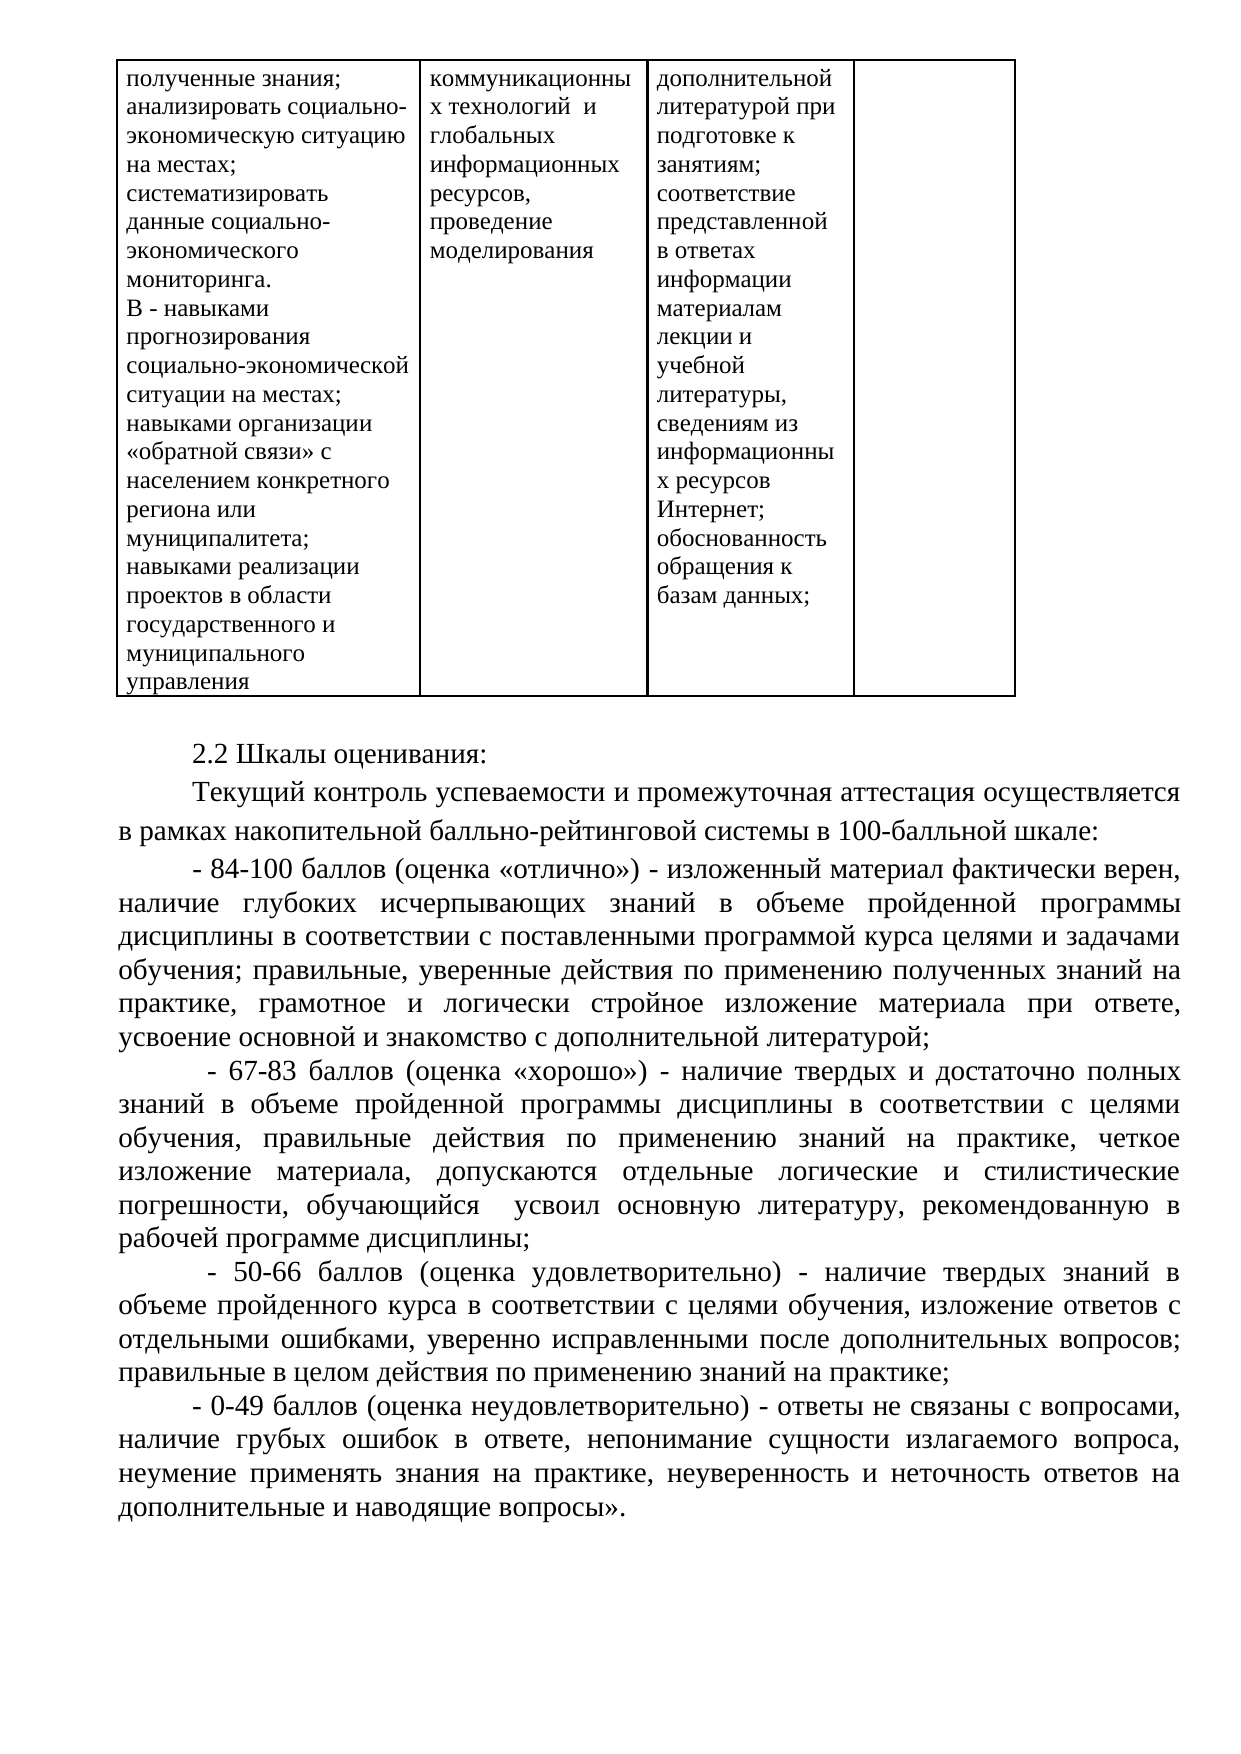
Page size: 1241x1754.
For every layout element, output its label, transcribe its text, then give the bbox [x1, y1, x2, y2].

text - 67-83 баллов (оценка «хорошо») - наличие твердых и достаточно полных знаний в объеме пройденной программы дисциплины в соответствии с целями обучения, правильные действия по применению знаний на практике, четкое изложение материала, допускаются отдельные логические и стилистические погрешности, обучающийся усвоил основную литературу, рекомендованную в рабочей программе дисциплины; [118, 1053, 1181, 1254]
text - 84-100 баллов (оценка «отлично») - изложенный материал фактически верен, наличие глубоких исчерпывающих знаний в объеме пройденной программы дисциплины в соответствии с поставленными программой курса целями и задачами обучения; правильные, уверенные действия по применению полученных знаний на практике, грамотное и логически стройное изложение материала при ответе, усвоение основной и знакомство с дополнительной литературой; [118, 851, 1181, 1053]
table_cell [118, 61, 419, 695]
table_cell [421, 61, 646, 695]
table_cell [649, 61, 853, 695]
text - 0-49 баллов (оценка неудовлетворительно) - ответы не связаны с вопросами, наличие грубых ошибок в ответе, непонимание сущности излагаемого вопроса, неумение применять знания на практике, неуверенность и неточность ответов на дополнительные и наводящие вопросы». [118, 1388, 1181, 1522]
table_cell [855, 61, 1014, 695]
text 2.2 Шкалы оценивания: [118, 736, 1181, 769]
text - 50-66 баллов (оценка удовлетворительно) - наличие твердых знаний в объеме пройденного курса в соответствии с целями обучения, изложение ответов с отдельными ошибками, уверенно исправленными после дополнительных вопросов; правильные в целом действия по применению знаний на практике; [118, 1254, 1181, 1388]
text Текущий контроль успеваемости и промежуточная аттестация осуществляется в рамках накопительной балльно-рейтинговой системы в 100-балльной шкале: [118, 774, 1181, 846]
